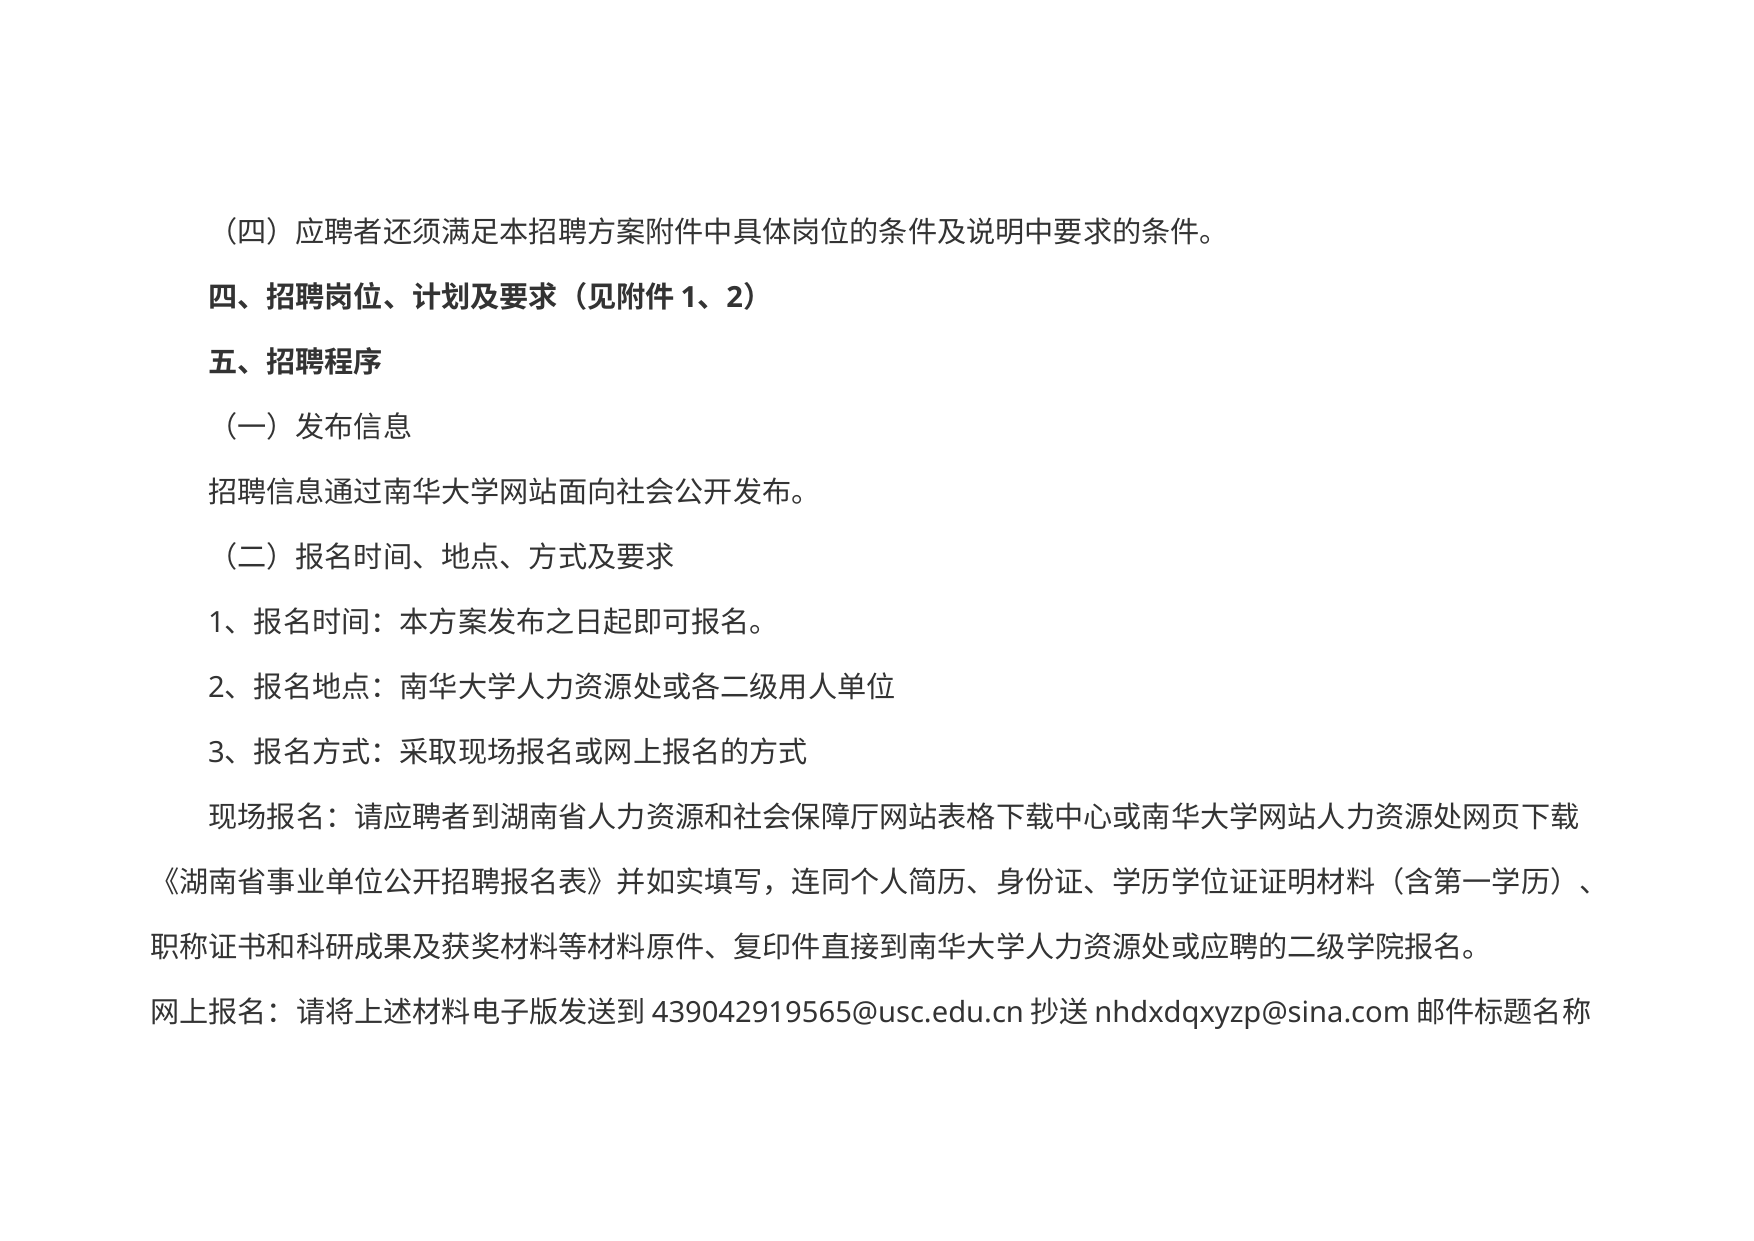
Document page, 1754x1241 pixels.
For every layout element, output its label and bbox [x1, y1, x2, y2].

table_cell [150, 198, 1623, 1043]
